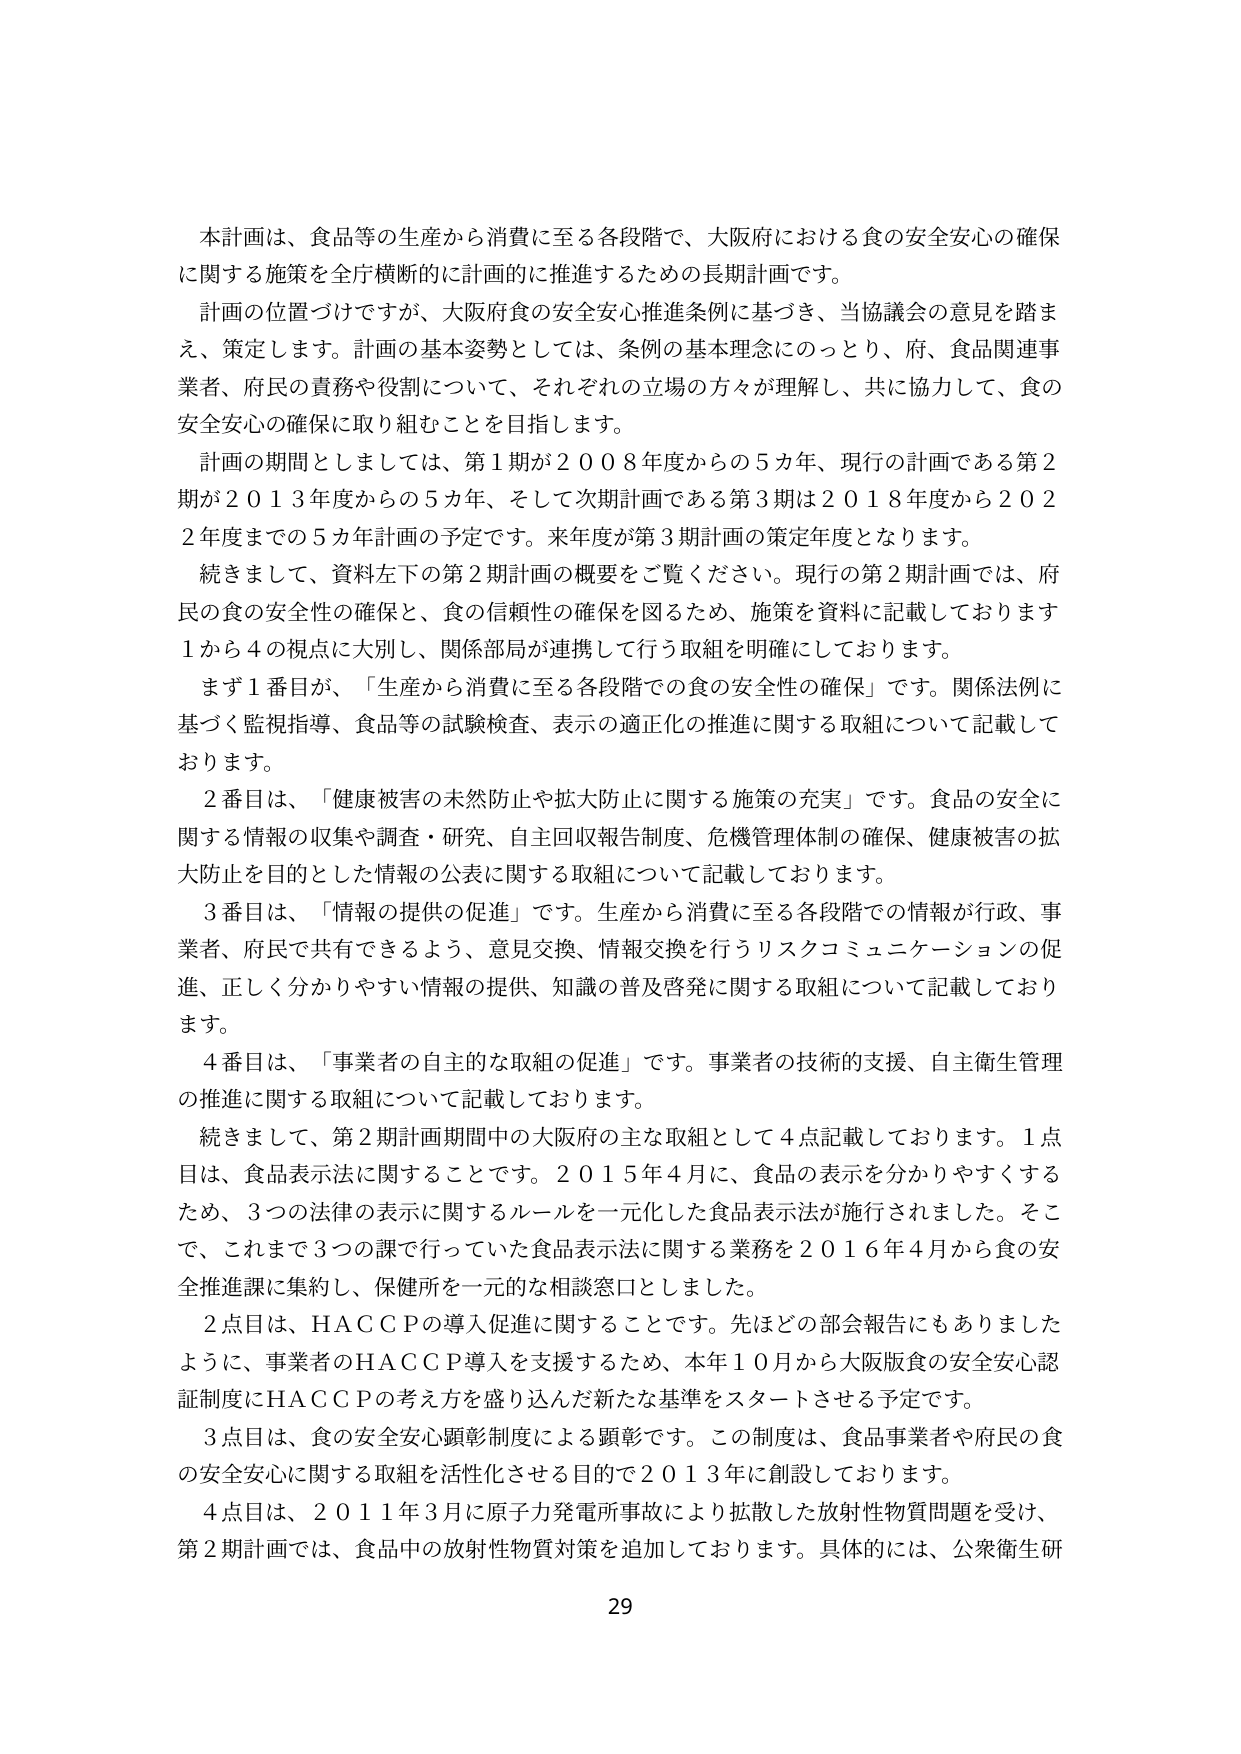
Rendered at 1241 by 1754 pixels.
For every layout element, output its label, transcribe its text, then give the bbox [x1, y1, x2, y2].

text 続きまして、資料左下の第２期計画の概要をご覧ください。現行の第２期計画では、府民の食の安全性の確保と、食の信頼性の確保を図るため、施策を資料に記載しております１から４の視点に大別し、関係部局が連携して行う取組を明確にしております。 [177, 554, 1063, 667]
text ３番目は、「情報の提供の促進」です。生産から消費に至る各段階での情報が行政、事業者、府民で共有できるよう、意見交換、情報交換を行うリスクコミュニケーションの促進、正しく分かりやすい情報の提供、知識の普及啓発に関する取組について記載しております。 [177, 892, 1063, 1042]
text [177, 1492, 1063, 1567]
text ２番目は、「健康被害の未然防止や拡大防止に関する施策の充実」です。食品の安全に関する情報の収集や調査・研究、自主回収報告制度、危機管理体制の確保、健康被害の拡大防止を目的とした情報の公表に関する取組について記載しております。 [177, 779, 1063, 892]
text 続きまして、第２期計画期間中の大阪府の主な取組として４点記載しております。１点目は、食品表示法に関することです。２０１５年４月に、食品の表示を分かりやすくするため、３つの法律の表示に関するルールを一元化した食品表示法が施行されました。そこで、これまで３つの課で行っていた食品表示法に関する業務を２０１６年４月から食の安全推進課に集約し、保健所を一元的な相談窓口としました。 [177, 1117, 1063, 1304]
text ３点目は、食の安全安心顕彰制度による顕彰です。この制度は、食品事業者や府民の食の安全安心に関する取組を活性化させる目的で２０１３年に創設しております。 [177, 1417, 1063, 1492]
text 計画の位置づけですが、大阪府食の安全安心推進条例に基づき、当協議会の意見を踏まえ、策定します。計画の基本姿勢としては、条例の基本理念にのっとり、府、食品関連事業者、府民の責務や役割について、それぞれの立場の方々が理解し、共に協力して、食の安全安心の確保に取り組むことを目指します。 [177, 292, 1063, 442]
text 計画の期間としましては、第１期が２００８年度からの５カ年、現行の計画である第２期が２０１３年度からの５カ年、そして次期計画である第３期は２０１８年度から２０２２年度までの５カ年計画の予定です。来年度が第３期計画の策定年度となります。 [177, 442, 1063, 554]
text ４番目は、「事業者の自主的な取組の促進」です。事業者の技術的支援、自主衛生管理の推進に関する取組について記載しております。 [177, 1042, 1063, 1117]
text まず１番目が、「生産から消費に至る各段階での食の安全性の確保」です。関係法例に基づく監視指導、食品等の試験検査、表示の適正化の推進に関する取組について記載しております。 [177, 667, 1063, 779]
text ２点目は、ＨＡＣＣＰの導入促進に関することです。先ほどの部会報告にもありましたように、事業者のＨＡＣＣＰ導入を支援するため、本年１０月から大阪版食の安全安心認証制度にＨＡＣＣＰの考え方を盛り込んだ新たな基準をスタートさせる予定です。 [177, 1304, 1063, 1417]
text 本計画は、食品等の生産から消費に至る各段階で、大阪府における食の安全安心の確保に関する施策を全庁横断的に計画的に推進するための長期計画です。 [177, 217, 1063, 292]
